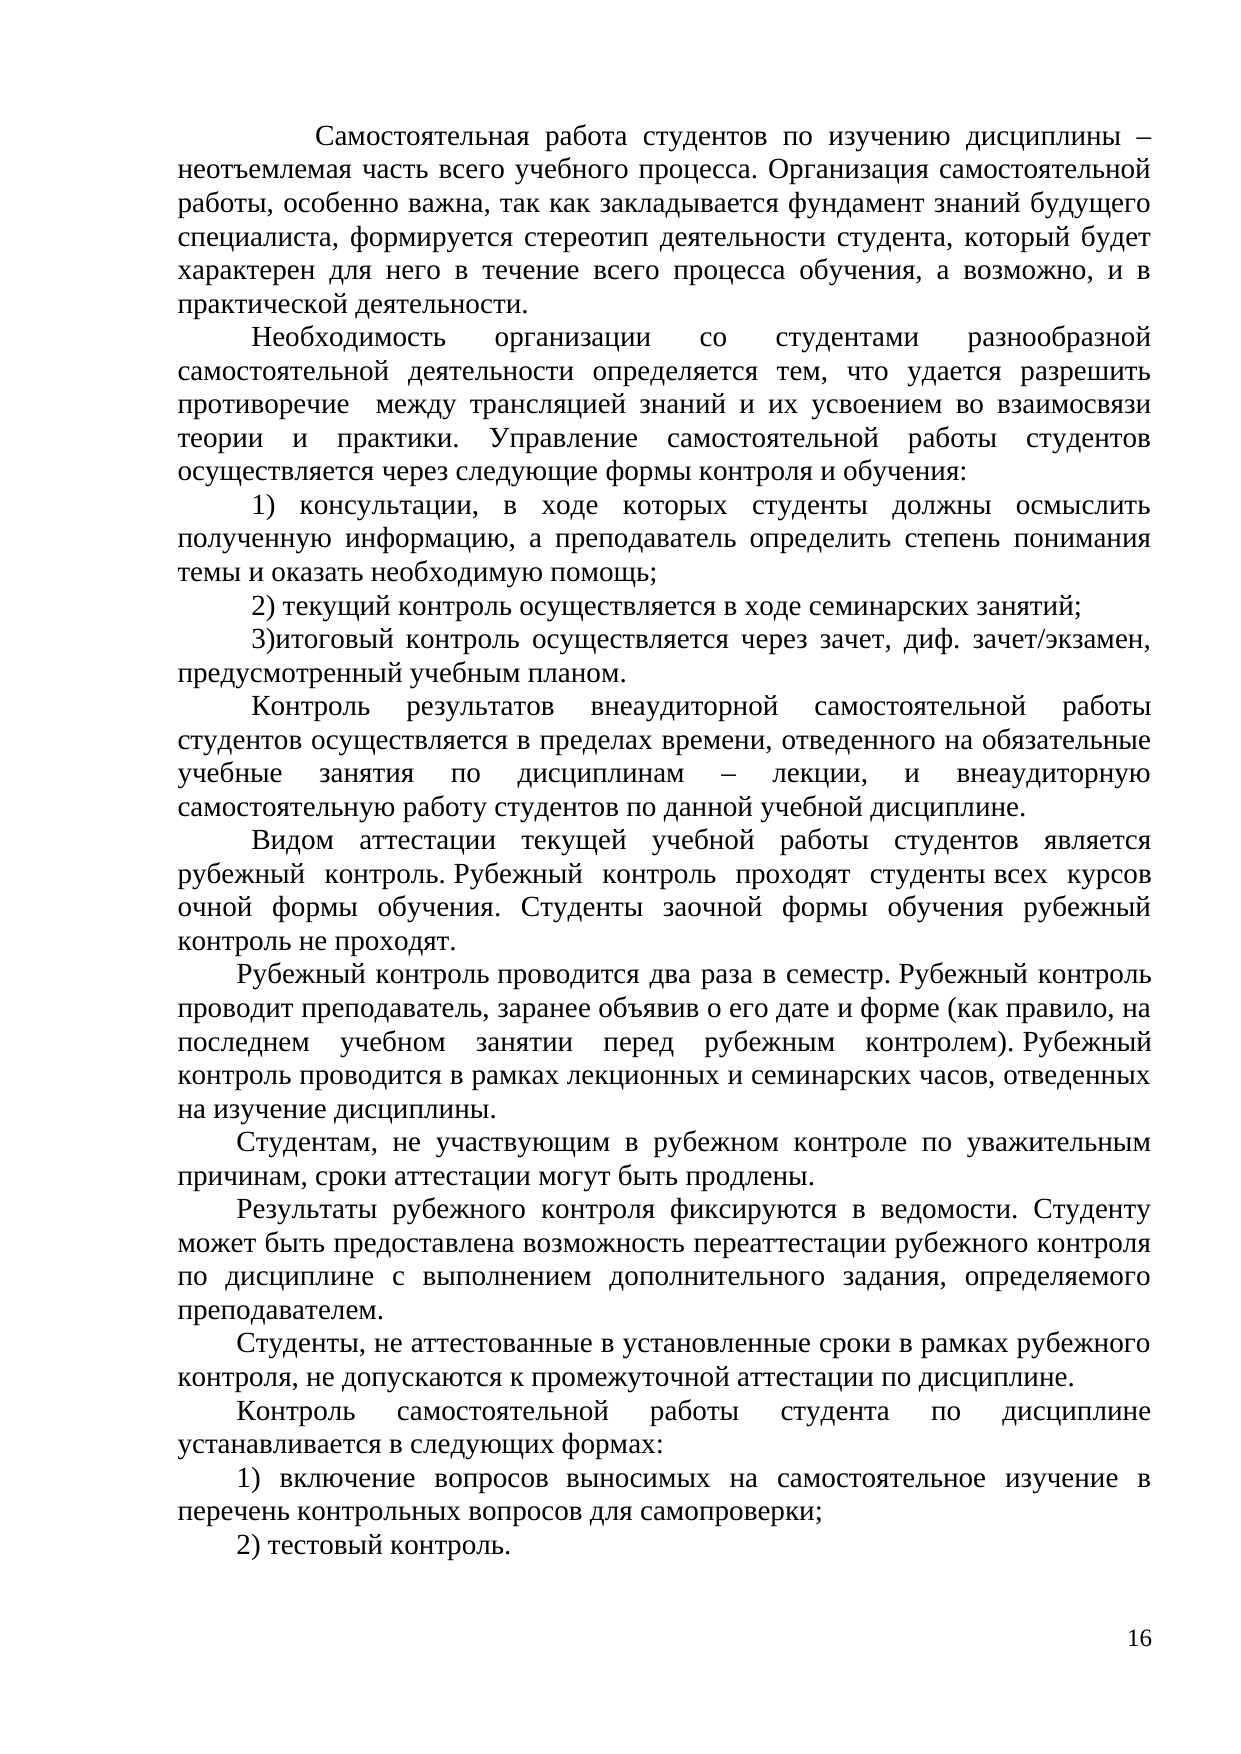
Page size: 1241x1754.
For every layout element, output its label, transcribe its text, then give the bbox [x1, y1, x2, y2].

text 3)итоговый контроль осуществляется через зачет, диф. зачет/экзамен, предусмотренный учебным планом. [177, 621, 1152, 688]
text 2) текущий контроль осуществляется в ходе семинарских занятий; [177, 588, 1152, 621]
text Необходимость организации со студентами разнообразной самостоятельной деятельности определяется тем, что удается разрешить противоречие между трансляцией знаний и их усвоением во взаимосвязи теории и практики. Управление самостоятельной работы студентов осуществляется через следующие формы контроля и обучения: [177, 319, 1152, 487]
text Результаты рубежного контроля фиксируются в ведомости. Студенту может быть предоставлена возможность переаттестации рубежного контроля по дисциплине с выполнением дополнительного задания, определяемого преподавателем. [177, 1191, 1152, 1326]
text 1) включение вопросов выносимых на самостоятельное изучение в перечень контрольных вопросов для самопроверки; [177, 1460, 1152, 1527]
text 2) тестовый контроль. [177, 1527, 1152, 1560]
text Студентам, не участвующим в рубежном контроле по уважительным причинам, сроки аттестации могут быть продлены. [177, 1124, 1152, 1191]
text 1) консультации, в ходе которых студенты должны осмыслить полученную информацию, а преподаватель определить степень понимания темы и оказать необходимую помощь; [177, 487, 1152, 588]
text Видом аттестации текущей учебной работы студентов является рубежный контроль. Рубежный контроль проходят студенты всех курсов очной формы обучения. Студенты заочной формы обучения рубежный контроль не проходят. [177, 822, 1152, 957]
text Студенты, не аттестованные в установленные сроки в рамках рубежного контроля, не допускаются к промежуточной аттестации по дисциплине. [177, 1326, 1152, 1393]
text Контроль самостоятельной работы студента по дисциплине устанавливается в следующих формах: [177, 1393, 1152, 1460]
text Контроль результатов внеаудиторной самостоятельной работы студентов осуществляется в пределах времени, отведенного на обязательные учебные занятия по дисциплинам – лекции, и внеаудиторную самостоятельную работу студентов по данной учебной дисциплине. [177, 688, 1152, 822]
text Самостоятельная работа студентов по изучению дисциплины – неотъемлемая часть всего учебного процесса. Организация самостоятельной работы, особенно важна, так как закладывается фундамент знаний будущего специалиста, формируется стереотип деятельности студента, который будет характерен для него в течение всего процесса обучения, а возможно, и в практической деятельности. [177, 118, 1152, 319]
text Рубежный контроль проводится два раза в семестр. Рубежный контроль проводит преподаватель, заранее объявив о его дате и форме (как правило, на последнем учебном занятии перед рубежным контролем). Рубежный контроль проводится в рамках лекционных и семинарских часов, отведенных на изучение дисциплины. [177, 957, 1152, 1124]
